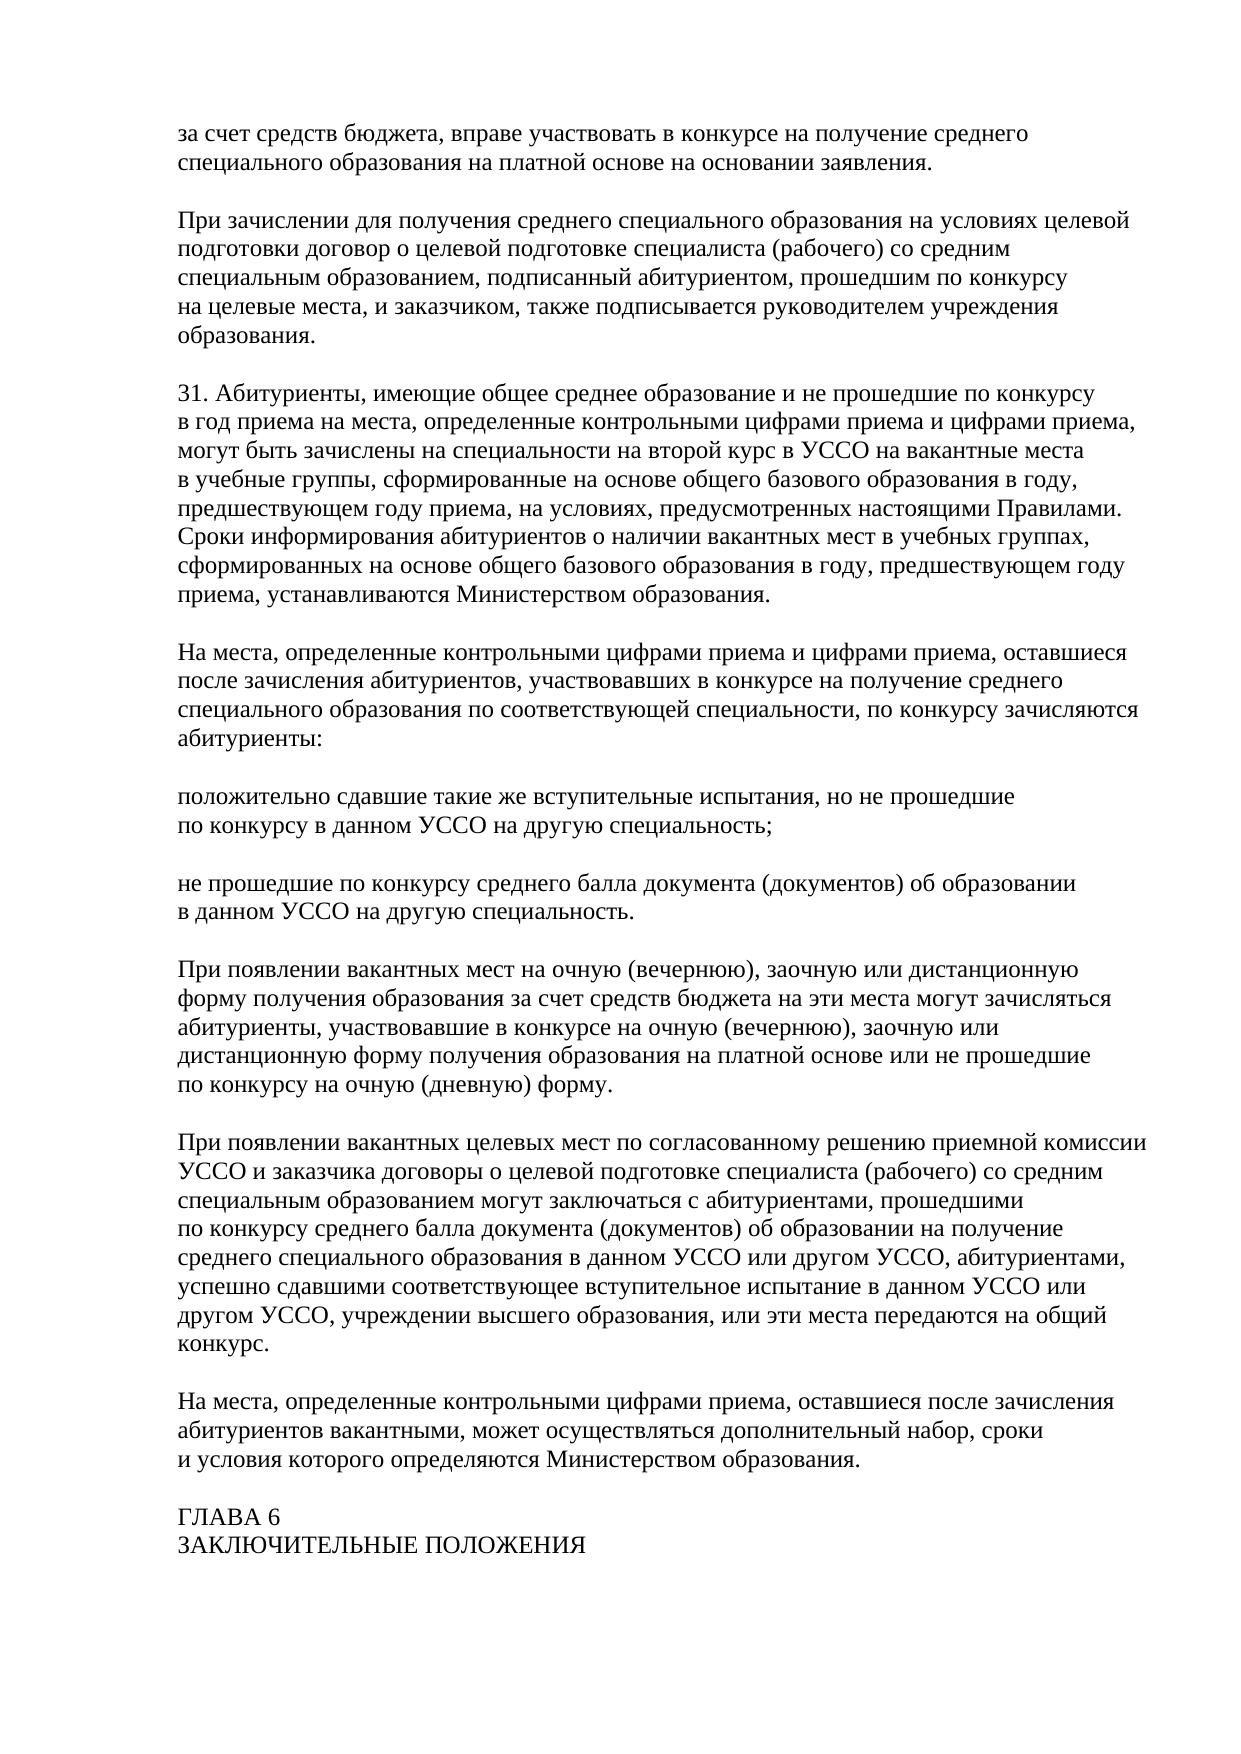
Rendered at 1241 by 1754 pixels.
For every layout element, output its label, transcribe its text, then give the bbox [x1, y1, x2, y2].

text 31. Абитуриенты, имеющие общее среднее образование и не прошедшие по конкурсу в год приема на места, определенные контрольными цифрами приема и цифрами приема, могут быть зачислены на специальности на второй курс в УССО на вакантные места в учебные группы, сформированные на основе общего базового образования в году, предшествующем году приема, на условиях, предусмотренных настоящими Правилами. Сроки информирования абитуриентов о наличии вакантных мест в учебных группах, сформированных на основе общего базового образования в году, предшествующем году приема, устанавливаются Министерством образования. [177, 378, 1152, 608]
text На места, определенные контрольными цифрами приема, оставшиеся после зачисления абитуриентов вакантными, может осуществляться дополнительный набор, сроки и условия которого определяются Министерством образования. [177, 1386, 1152, 1473]
text При появлении вакантных целевых мест по согласованному решению приемной комиссии УССО и заказчика договоры о целевой подготовке специалиста (рабочего) со средним специальным образованием могут заключаться с абитуриентами, прошедшими по конкурсу среднего балла документа (документов) об образовании на получение среднего специального образования в данном УССО или другом УССО, абитуриентами, успешно сдавшими соответствующее вступительное испытание в данном УССО или другом УССО, учреждении высшего образования, или эти места передаются на общий конкурс. [177, 1127, 1152, 1357]
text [177, 118, 1152, 176]
text не прошедшие по конкурсу среднего балла документа (документов) об образовании в данном УССО на другую специальность. [177, 868, 1152, 925]
text При зачислении для получения среднего специального образования на условиях целевой подготовки договор о целевой подготовке специалиста (рабочего) со средним специальным образованием, подписанный абитуриентом, прошедшим по конкурсу на целевые места, и заказчиком, также подписывается руководителем учреждения образования. [177, 205, 1152, 348]
text ГЛАВА 6 ЗАКЛЮЧИТЕЛЬНЫЕ ПОЛОЖЕНИЯ [177, 1502, 1152, 1559]
text положительно сдавшие такие же вступительные испытания, но не прошедшие по конкурсу в данном УССО на другую специальность; [177, 781, 1152, 838]
text На места, определенные контрольными цифрами приема и цифрами приема, оставшиеся после зачисления абитуриентов, участвовавших в конкурсе на получение среднего специального образования по соответствующей специальности, по конкурсу зачисляются абитуриенты: [177, 637, 1152, 752]
text При появлении вакантных мест на очную (вечернюю), заочную или дистанционную форму получения образования за счет средств бюджета на эти места могут зачисляться абитуриенты, участвовавшие в конкурсе на очную (вечернюю), заочную или дистанционную форму получения образования на платной основе или не прошедшие по конкурсу на очную (дневную) форму. [177, 954, 1152, 1098]
